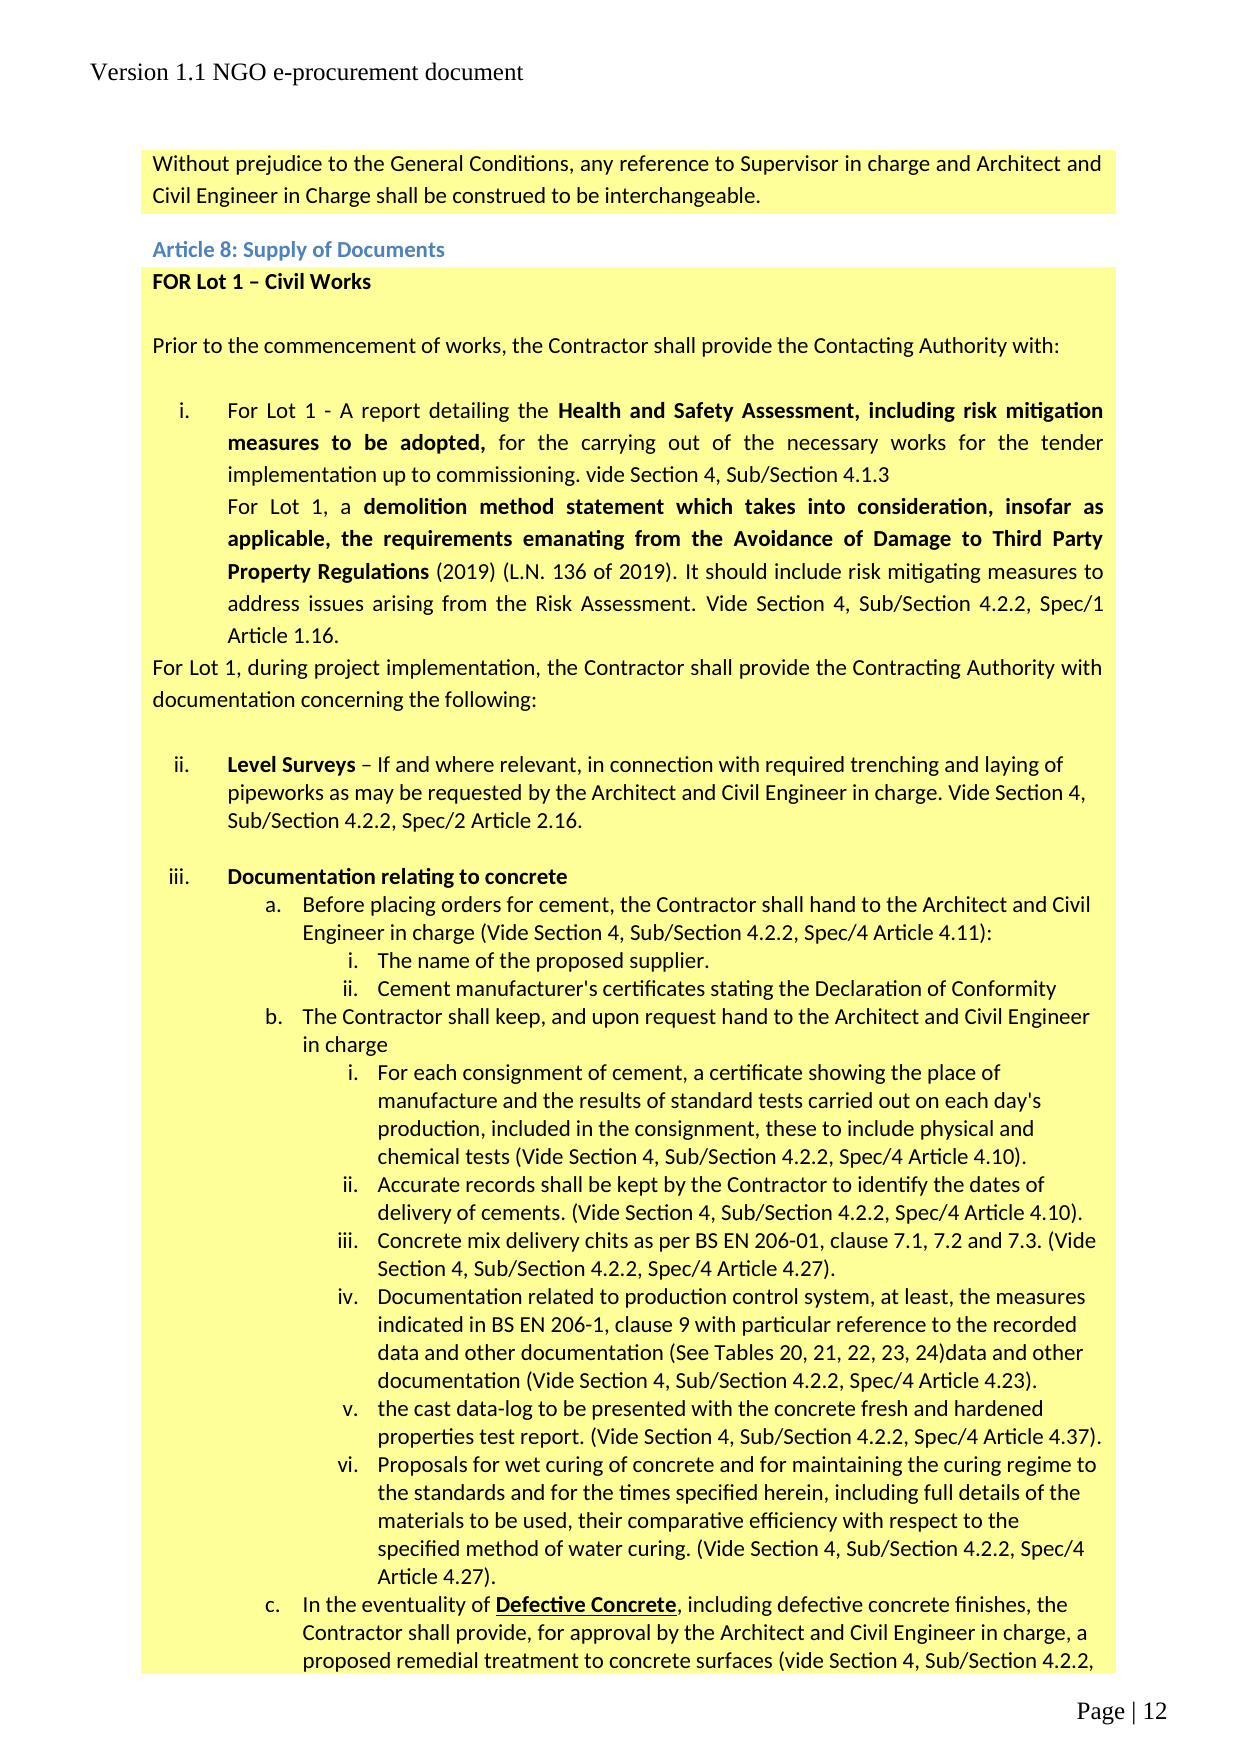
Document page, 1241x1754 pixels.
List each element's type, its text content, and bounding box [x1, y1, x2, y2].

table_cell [141, 267, 1116, 1674]
table_cell Article 8: Supply of Documents [141, 214, 1116, 267]
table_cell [141, 150, 1116, 214]
